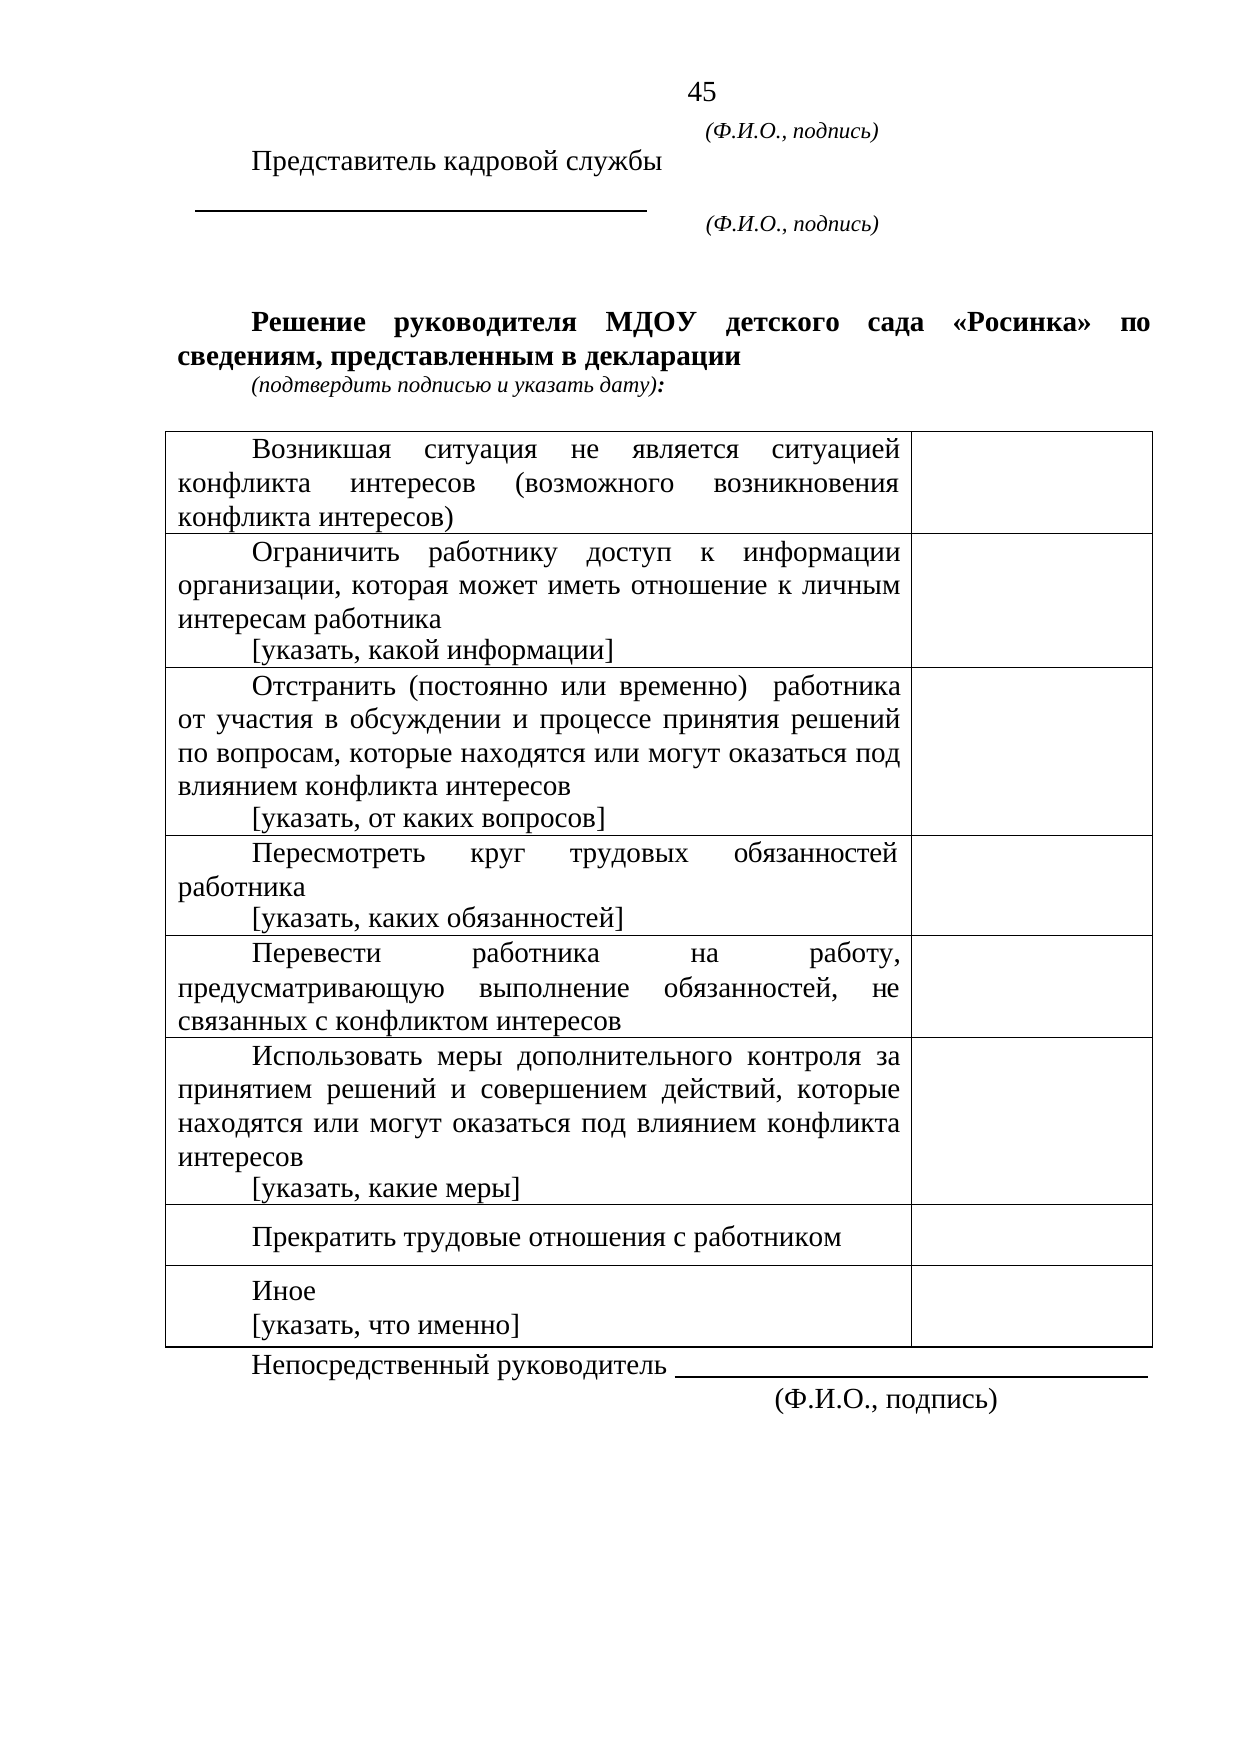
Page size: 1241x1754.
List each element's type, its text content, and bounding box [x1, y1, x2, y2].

table_cell [912, 668, 1152, 834]
table_cell [912, 936, 1152, 1037]
table_cell [912, 1266, 1152, 1346]
table_cell Иное [указать, что именно] [166, 1266, 911, 1346]
text Непосредственный руководитель [251, 1347, 1213, 1381]
table_cell Прекратить трудовые отношения с работником [166, 1205, 911, 1265]
table_header Возникшая ситуация не является ситуацией конфликта интересов (возможного возникновения конфликта интересов) [166, 432, 911, 533]
table_cell Перевести работника на работу, предусматривающую выполнение обязанностей, не связанных с конфликтом интересов [166, 936, 911, 1037]
table_cell Ограничить работнику доступ к информации организации, которая может иметь отношение к личным интересам работника [указать, какой информации] [166, 534, 911, 667]
table_cell Отстранить (постоянно или временно) работника от участия в обсуждении и процессе принятия решений по вопросам, которые находятся или могут оказаться под влиянием конфликта интересов [указать, от каких вопросов] [166, 668, 911, 834]
table_cell [912, 534, 1152, 667]
table_cell [912, 1205, 1152, 1265]
table_header [912, 432, 1152, 533]
table_cell Пересмотреть круг трудовых обязанностей работника [указать, каких обязанностей] [166, 836, 911, 935]
table_cell [912, 836, 1152, 935]
text (подтвердить подписью и указать дату): [251, 371, 1213, 397]
table_cell Использовать меры дополнительного контроля за принятием решений и совершением действий, которые находятся или могут оказаться под влиянием конфликта интересов [указать, какие меры] [166, 1038, 911, 1204]
text (Ф.И.О., подпись) [706, 211, 1213, 237]
text Представитель кадровой службы [251, 143, 662, 177]
text Решение руководителя МДОУ детского сада «Росинка» по сведениям, представленным в декларации [177, 304, 1152, 371]
text (Ф.И.О., подпись) [774, 1381, 1213, 1415]
table_cell [912, 1038, 1152, 1204]
text (Ф.И.О., подпись) [705, 117, 1213, 143]
